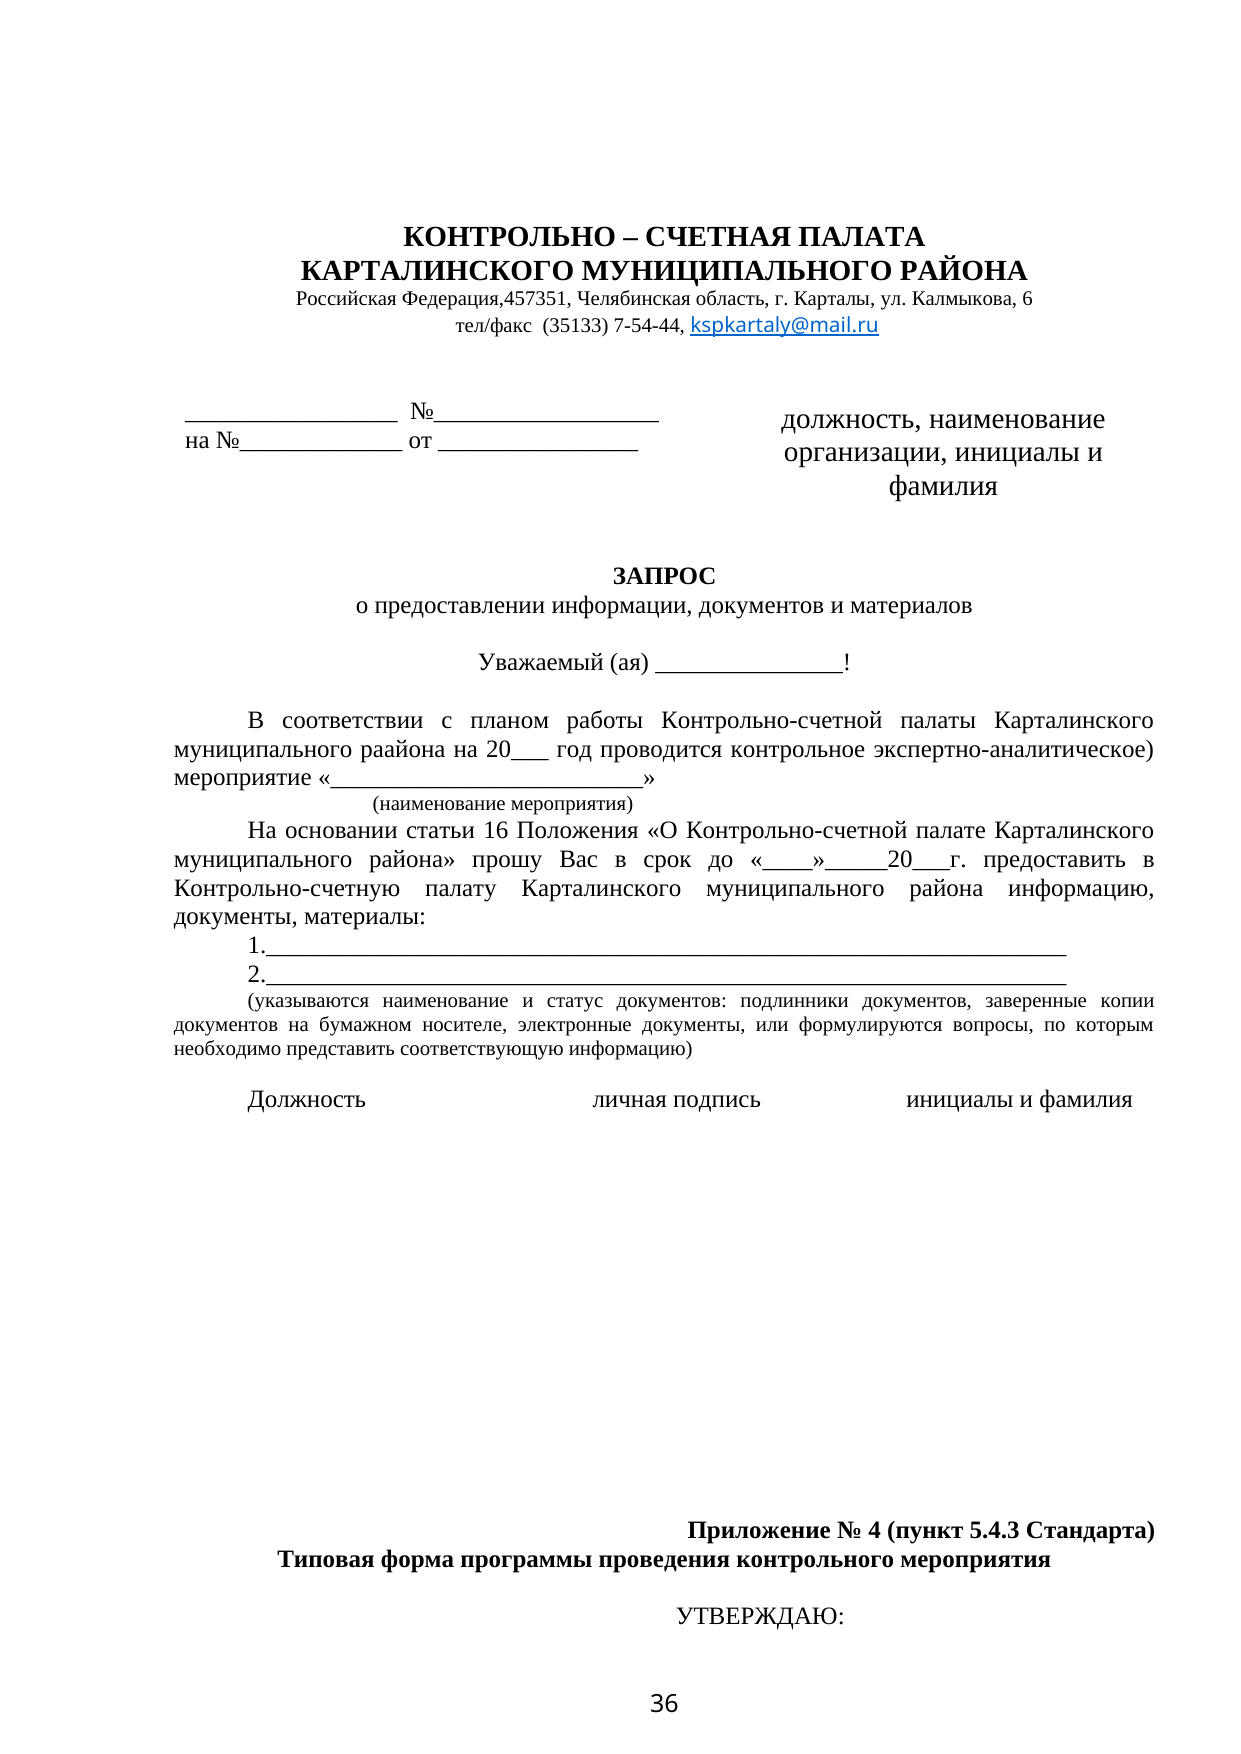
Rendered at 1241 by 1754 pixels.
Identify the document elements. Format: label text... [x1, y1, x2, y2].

text ЗАПРОС [173, 561, 1155, 590]
text КАРТАЛИНСКОГО МУНИЦИПАЛЬНОГО РАЙОНА [173, 253, 1155, 286]
text о предоставлении информации, документов и материалов [173, 590, 1155, 619]
text УТВЕРЖДАЮ: [676, 1601, 1155, 1630]
table_header должность, наименование организации, инициалы и фамилия [676, 367, 1163, 501]
text В соответствии с планом работы Контрольно-счетной палаты Карталинского муниципального раайона на 20___ год проводится контрольное экспертно-аналитическое) мероприятие «_________________________» [173, 705, 1155, 791]
text (указываются наименование и статус документов: подлинники документов, заверенные копии документов на бумажном носителе, электронные документы, или формулируются вопросы, по которым необходимо представить соответствующую информацию) [173, 988, 1155, 1060]
text тел/факс (35133) 7-54-44, kspkartaly@mail.ru [173, 310, 1155, 339]
text Российская Федерация,457351, Челябинская область, г. Карталы, ул. Калмыкова, 6 [173, 286, 1155, 310]
text Типовая форма программы проведения контрольного мероприятия [173, 1544, 1155, 1573]
text Приложение № 4 (пункт 5.4.3 Стандарта) [646, 1515, 1155, 1544]
text Должность личная подпись инициалы и фамилия [173, 1084, 1155, 1113]
table_header _________________ №__________________ на №_____________ от ________________ [174, 367, 676, 501]
text 1.________________________________________________________________ [173, 930, 1155, 959]
text Уважаемый (ая) _______________! [173, 647, 1155, 676]
text (наименование мероприятия) [173, 791, 1155, 815]
text На основании статьи 16 Положения «О Контрольно-счетной палате Карталинского муниципального района» прошу Вас в срок до «____»_____20___г. предоставить в Контрольно-счетную палату Карталинского муниципального района информацию, документы, материалы: [173, 815, 1155, 930]
text 2.________________________________________________________________ [173, 959, 1155, 988]
text КОНТРОЛЬНО – СЧЕТНАЯ ПАЛАТА [173, 219, 1155, 253]
